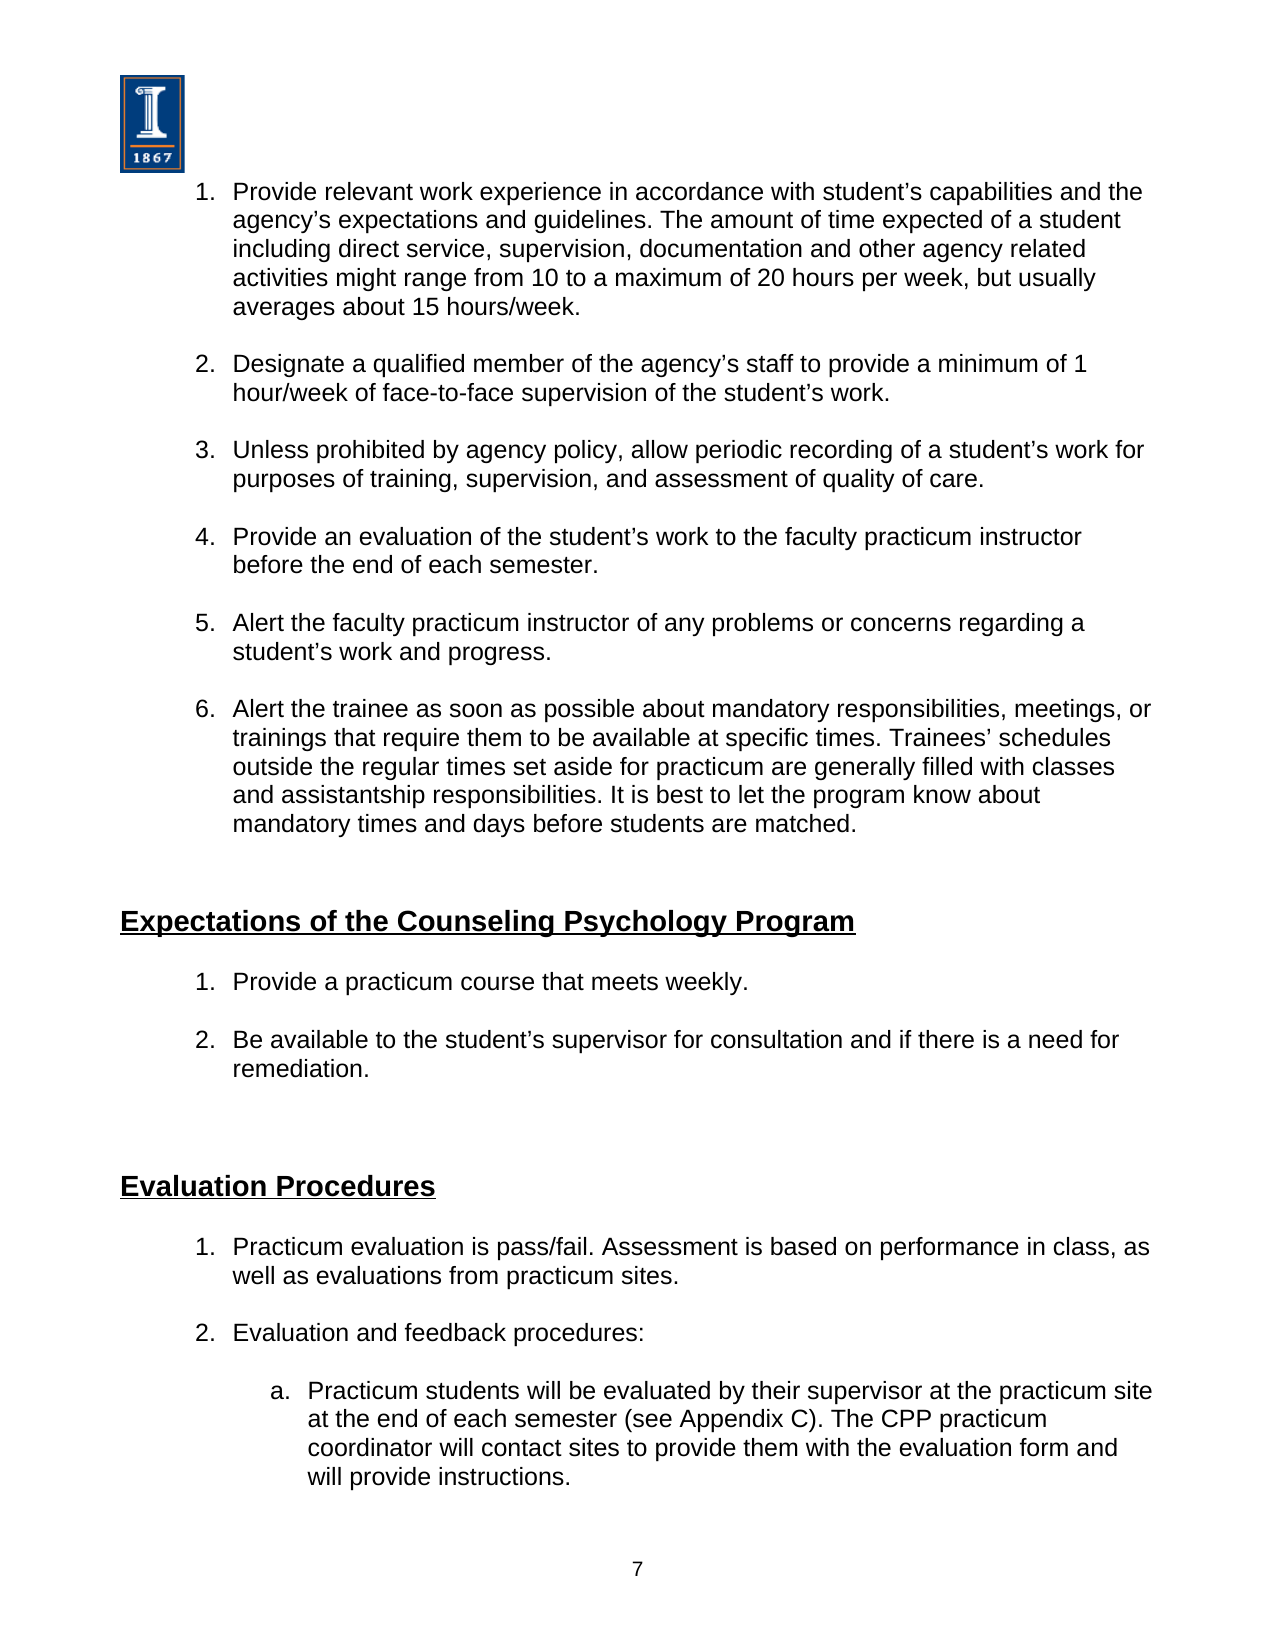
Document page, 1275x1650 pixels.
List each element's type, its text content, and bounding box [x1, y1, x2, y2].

list Unless prohibited by agency policy, allow periodic recording of a student’s work for purposes of training, supervision, and assessment of quality of care. [195, 436, 1155, 493]
list Be available to the student’s supervisor for consultation and if there is a need for remediation. [195, 1025, 1155, 1082]
list Evaluation and feedback procedures: [195, 1318, 1155, 1347]
list Provide an evaluation of the student’s work to the faculty practicum instructor before the end of each semester. [195, 522, 1155, 579]
list Alert the trainee as soon as possible about mandatory responsibilities, meetings, or trainings that require them to be available at specific times. Trainees’ schedules outside the regular times set aside for practicum are generally filled with classes and assistantship responsibilities. It is best to let the program know about mandatory times and days before students are matched. [195, 694, 1155, 838]
list Provide relevant work experience in accordance with student’s capabilities and the agency’s expectations and guidelines. The amount of time expected of a student including direct service, supervision, documentation and other agency related activities might range from 10 to a maximum of 20 hours per week, but usually averages about 15 hours/week. [195, 177, 1155, 321]
text Evaluation Procedures [120, 1169, 1155, 1202]
list Practicum evaluation is pass/fail. Assessment is based on performance in class, as well as evaluations from practicum sites. [195, 1232, 1155, 1289]
list Alert the faculty practicum instructor of any problems or concerns regarding a student’s work and progress. [195, 608, 1155, 666]
list Practicum students will be evaluated by their supervisor at the practicum site at the end of each semester (see Appendix C). The CPP practicum coordinator will contact sites to provide them with the evaluation form and will provide instructions. [270, 1376, 1155, 1491]
picture [120, 75, 185, 173]
list Designate a qualified member of the agency’s staff to provide a minimum of 1 hour/week of face-to-face supervision of the student’s work. [195, 349, 1155, 407]
text Expectations of the Counseling Psychology Program [120, 904, 1155, 938]
list Provide a practicum course that meets weekly. [195, 967, 1155, 996]
